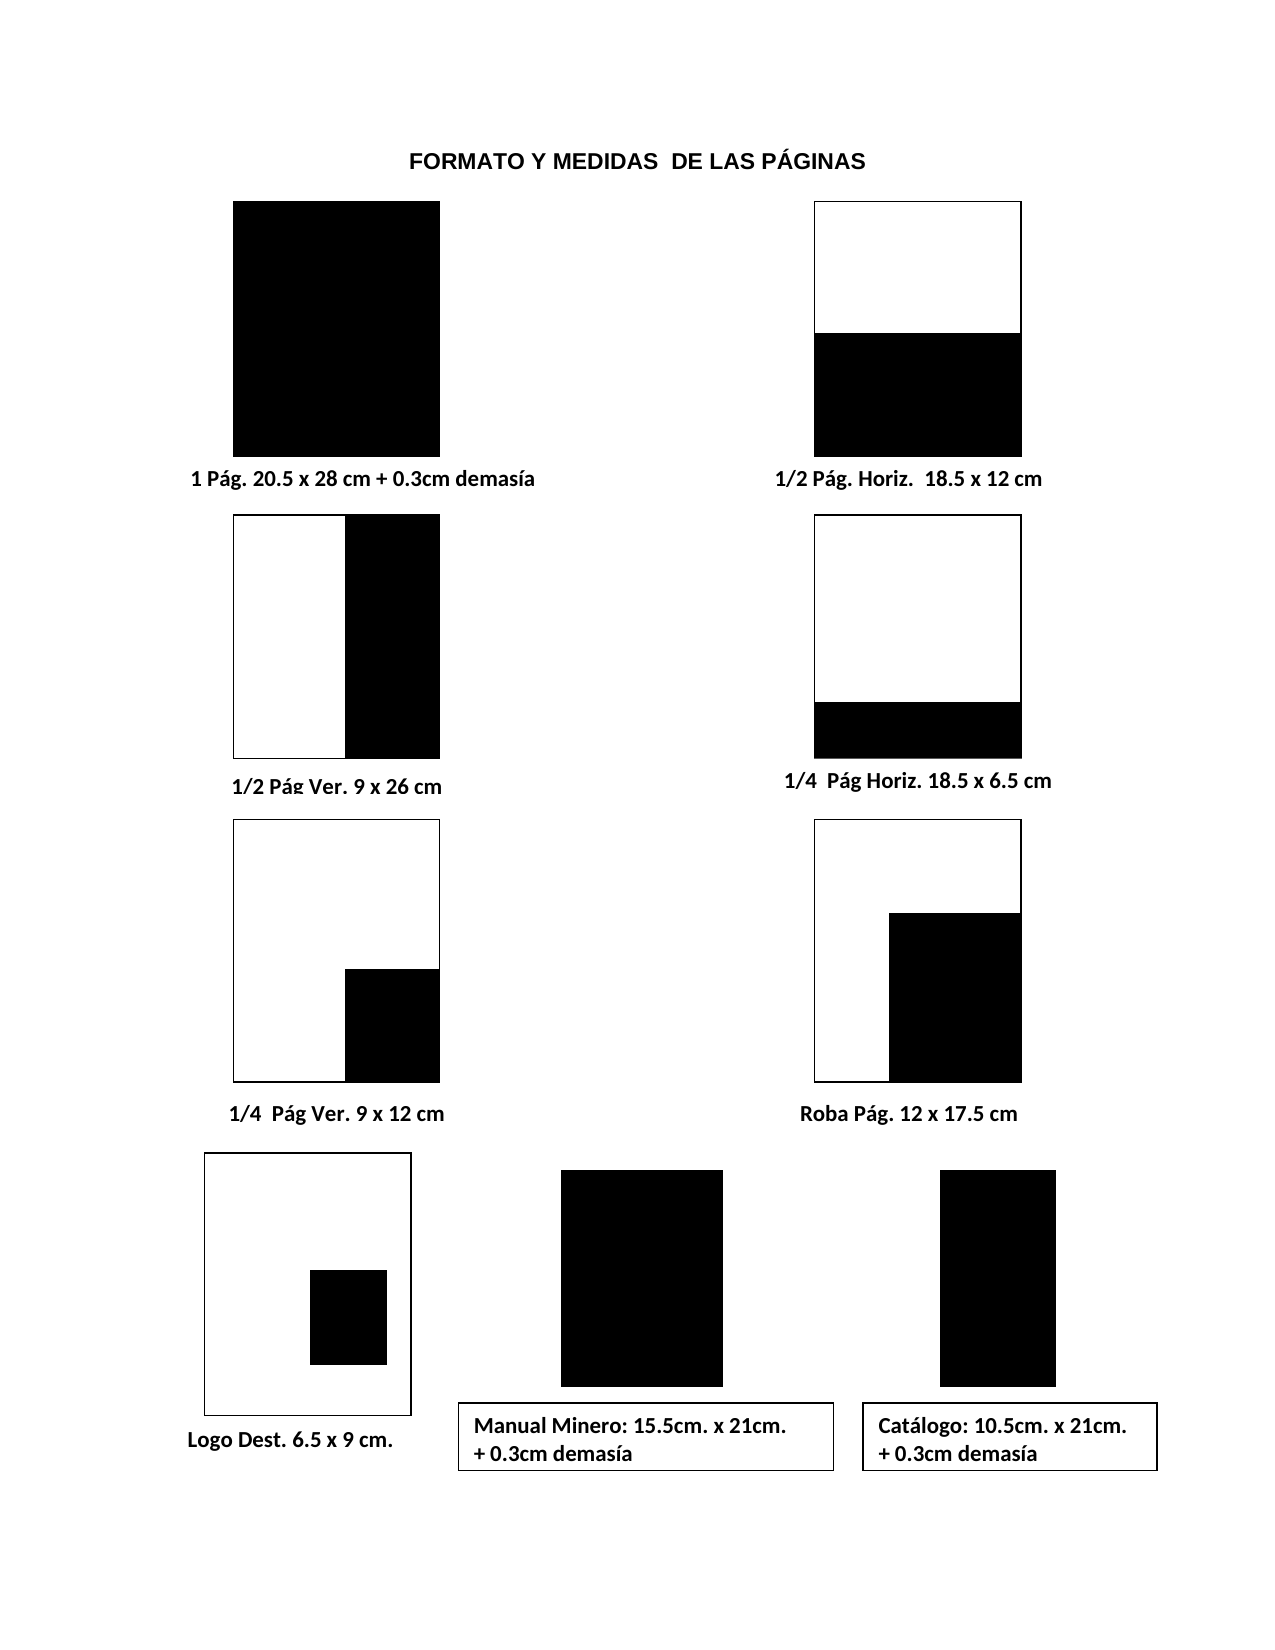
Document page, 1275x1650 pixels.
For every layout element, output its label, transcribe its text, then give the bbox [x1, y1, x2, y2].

text FORMATO Y MEDIDAS DE LAS PÁGINAS [177, 148, 1098, 174]
